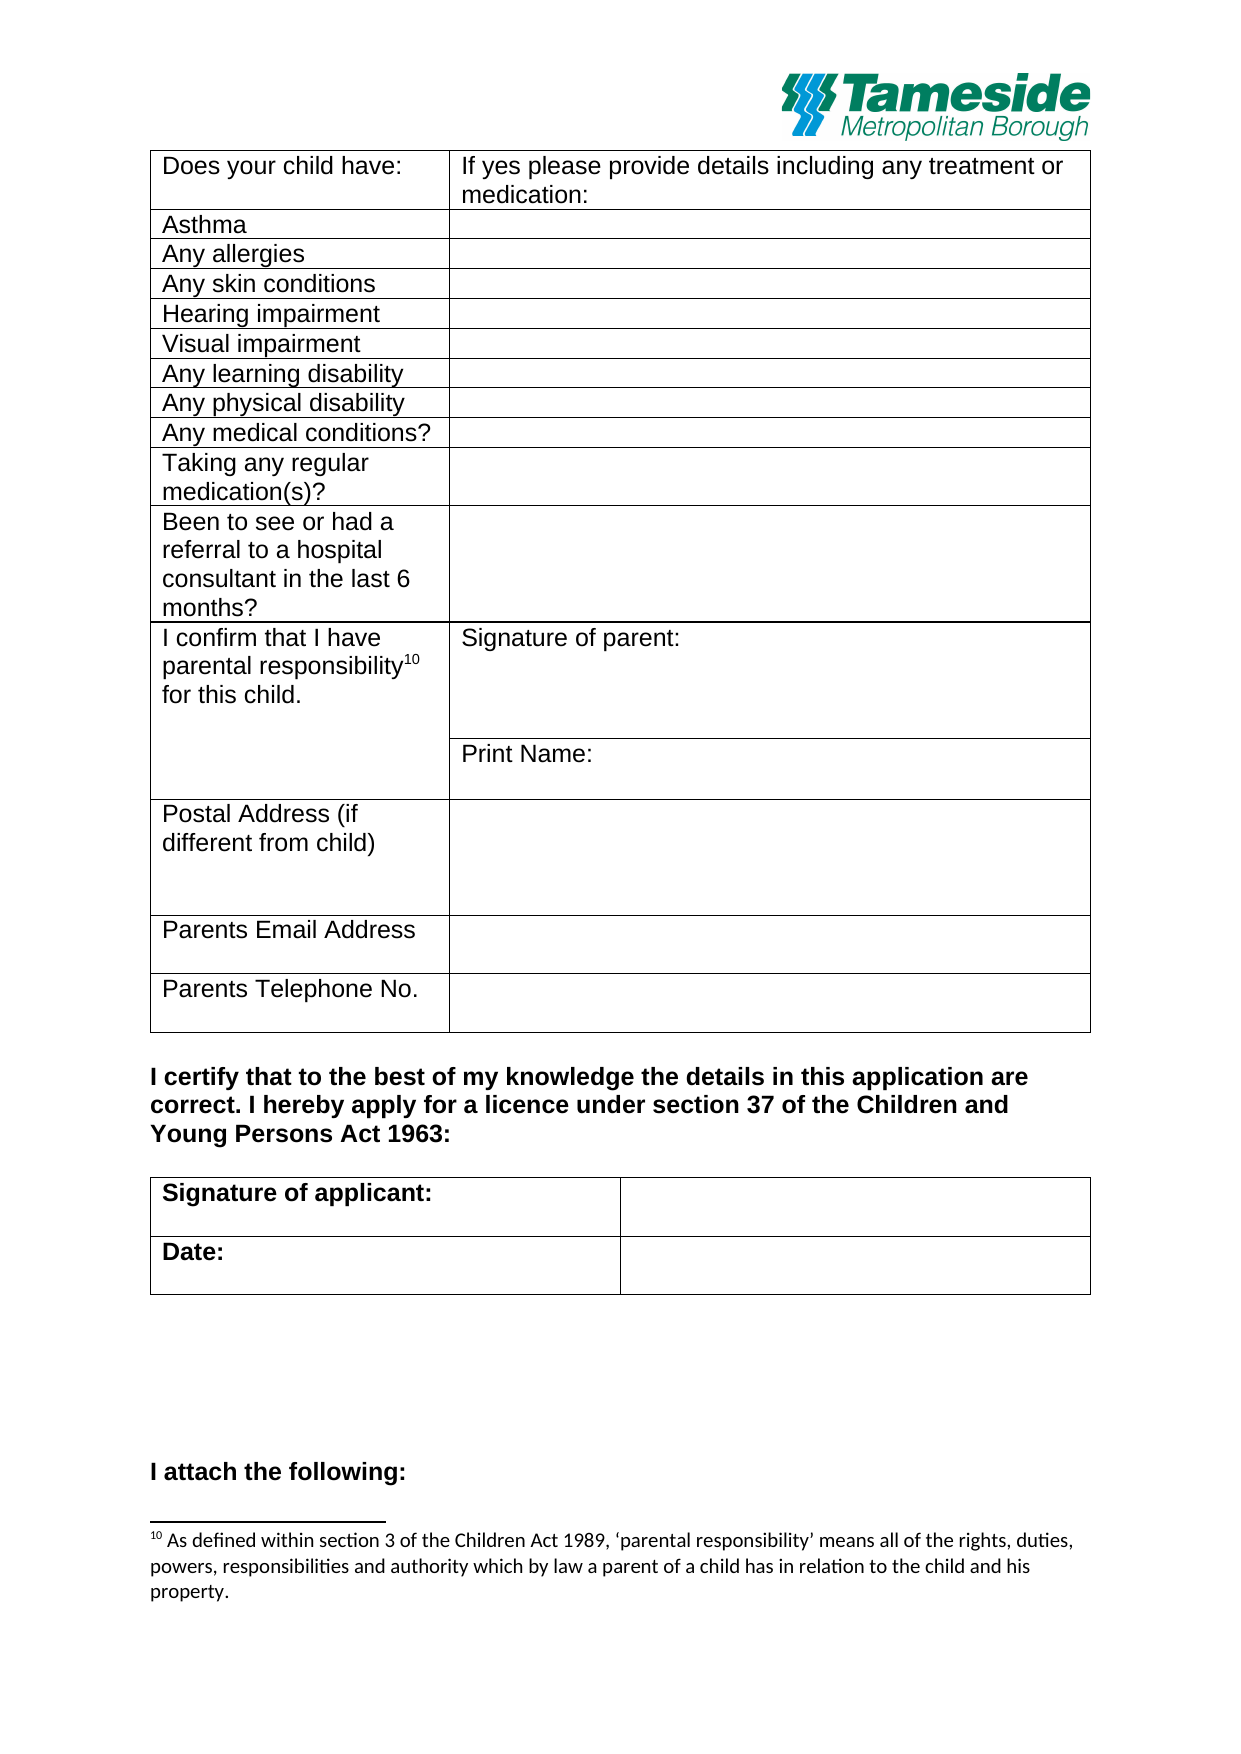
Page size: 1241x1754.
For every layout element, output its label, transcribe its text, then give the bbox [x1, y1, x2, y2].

table_cell [450, 418, 1090, 447]
table_cell Any learning disability [151, 359, 449, 387]
table_cell [450, 359, 1090, 387]
table_header Signature of applicant: [151, 1178, 620, 1236]
table_cell [450, 974, 1090, 1032]
table_cell [450, 269, 1090, 298]
table_cell Any allergies [151, 239, 449, 268]
table_cell Print Name: [450, 739, 1090, 798]
table_cell [450, 800, 1090, 914]
table_cell Any physical disability [151, 388, 449, 417]
table_cell Parents Email Address [151, 916, 449, 973]
table_cell Parents Telephone No. [151, 974, 449, 1032]
table_header If yes please provide details including any treatment or medication: [450, 151, 1090, 208]
table_cell Asthma [151, 210, 449, 238]
table_header [621, 1178, 1090, 1236]
table_cell Signature of parent: [450, 623, 1090, 737]
table_cell [450, 210, 1090, 238]
text I attach the following: [150, 1457, 1090, 1486]
table_cell [450, 916, 1090, 973]
table_cell [450, 448, 1090, 505]
table_header Does your child have: [151, 151, 449, 208]
table_cell [450, 506, 1090, 621]
table_cell [450, 388, 1090, 417]
table_cell Been to see or had a referral to a hospital consultant in the last 6 months? [151, 506, 449, 621]
picture [781, 73, 1091, 141]
table_cell Taking any regular medication(s)? [151, 448, 449, 505]
text I certify that to the best of my knowledge the details in this application are correct. I hereby apply for a licence under section 37 of the Children and Young Persons Act 1963: [150, 1062, 1090, 1148]
table_cell Hearing impairment [151, 299, 449, 328]
table_cell [450, 329, 1090, 357]
table_cell [450, 239, 1090, 268]
table_cell [621, 1237, 1090, 1294]
table_cell [450, 299, 1090, 328]
table_cell Visual impairment [151, 329, 449, 357]
table_cell I confirm that I have parental responsibility for this child. [151, 623, 449, 798]
table_cell Postal Address (if different from child) [151, 800, 449, 914]
table_cell Any skin conditions [151, 269, 449, 298]
table_cell Any medical conditions? [151, 418, 449, 447]
table_cell Date: [151, 1237, 620, 1294]
